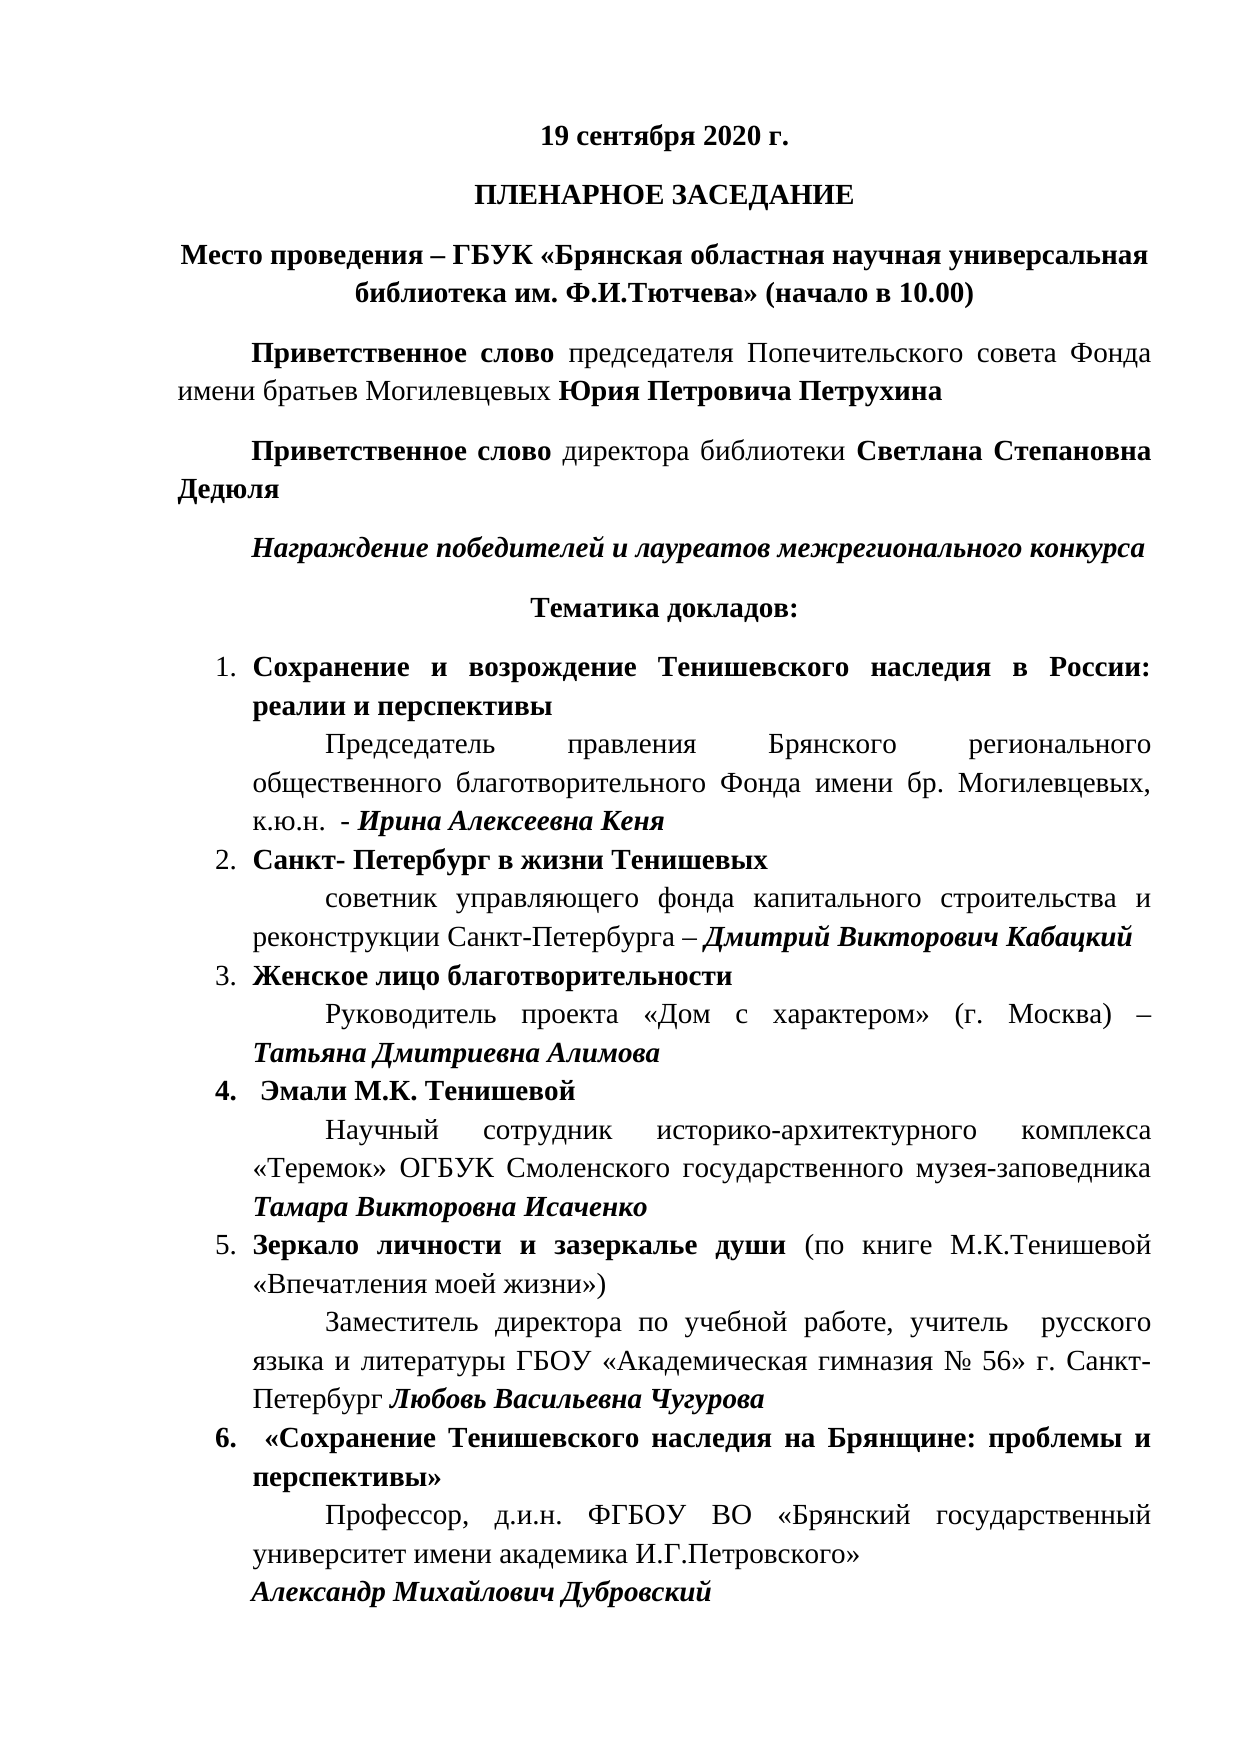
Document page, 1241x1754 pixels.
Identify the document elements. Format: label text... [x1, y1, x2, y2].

list Заместитель директора по учебной работе, учитель русского языка и литературы ГБОУ «Академическая гимназия № 56» г. Санкт- Петербург Любовь Васильевна Чугурова [252, 1304, 1152, 1415]
text Место проведения – ГБУК «Брянская областная научная универсальная библиотека им. Ф.И.Тютчева» (начало в 10.00) [177, 237, 1152, 309]
text Награждение победителей и лауреатов межрегионального конкурса [177, 531, 1152, 564]
text Приветственное слово директора библиотеки Светлана Степановна Дедюля [177, 433, 1152, 505]
list Зеркало личности и зазеркалье души (по книге М.К.Тенишевой «Впечатления моей жизни») [215, 1227, 1152, 1299]
list Профессор, д.и.н. ФГБОУ ВО «Брянский государственный университет имени академика И.Г.Петровского» [252, 1497, 1152, 1569]
list «Сохранение Тенишевского наследия на Брянщине: проблемы и перспективы» [215, 1420, 1152, 1492]
list Руководитель проекта «Дом с характером» (г. Москва) – Татьяна Дмитриевна Алимова [252, 996, 1152, 1068]
text Приветственное слово председателя Попечительского совета Фонда имени братьев Могилевцевых Юрия Петровича Петрухина [177, 335, 1152, 407]
list Женское лицо благотворительности [215, 958, 1152, 991]
text Тематика докладов: [177, 590, 1152, 623]
list Эмали М.К. Тенишевой [215, 1073, 1152, 1107]
list Санкт- Петербург в жизни Тенишевых [215, 842, 1152, 876]
list советник управляющего фонда капитального строительства и реконструкции Санкт-Петербурга – Дмитрий Викторович Кабацкий [252, 881, 1152, 953]
list Председатель правления Брянского регионального общественного благотворительного Фонда имени бр. Могилевцевых, к.ю.н. - Ирина Алексеевна Кеня [252, 726, 1152, 837]
list Александр Михайлович Дубровский [177, 1574, 1152, 1608]
list Сохранение и возрождение Тенишевского наследия в России: реалии и перспективы [215, 649, 1152, 721]
text 19 сентября 2020 г. [177, 118, 1152, 152]
list Научный сотрудник историко-архитектурного комплекса «Теремок» ОГБУК Смоленского государственного музея-заповедника Тамара Викторовна Исаченко [252, 1112, 1152, 1222]
text ПЛЕНАРНОЕ ЗАСЕДАНИЕ [177, 177, 1152, 211]
